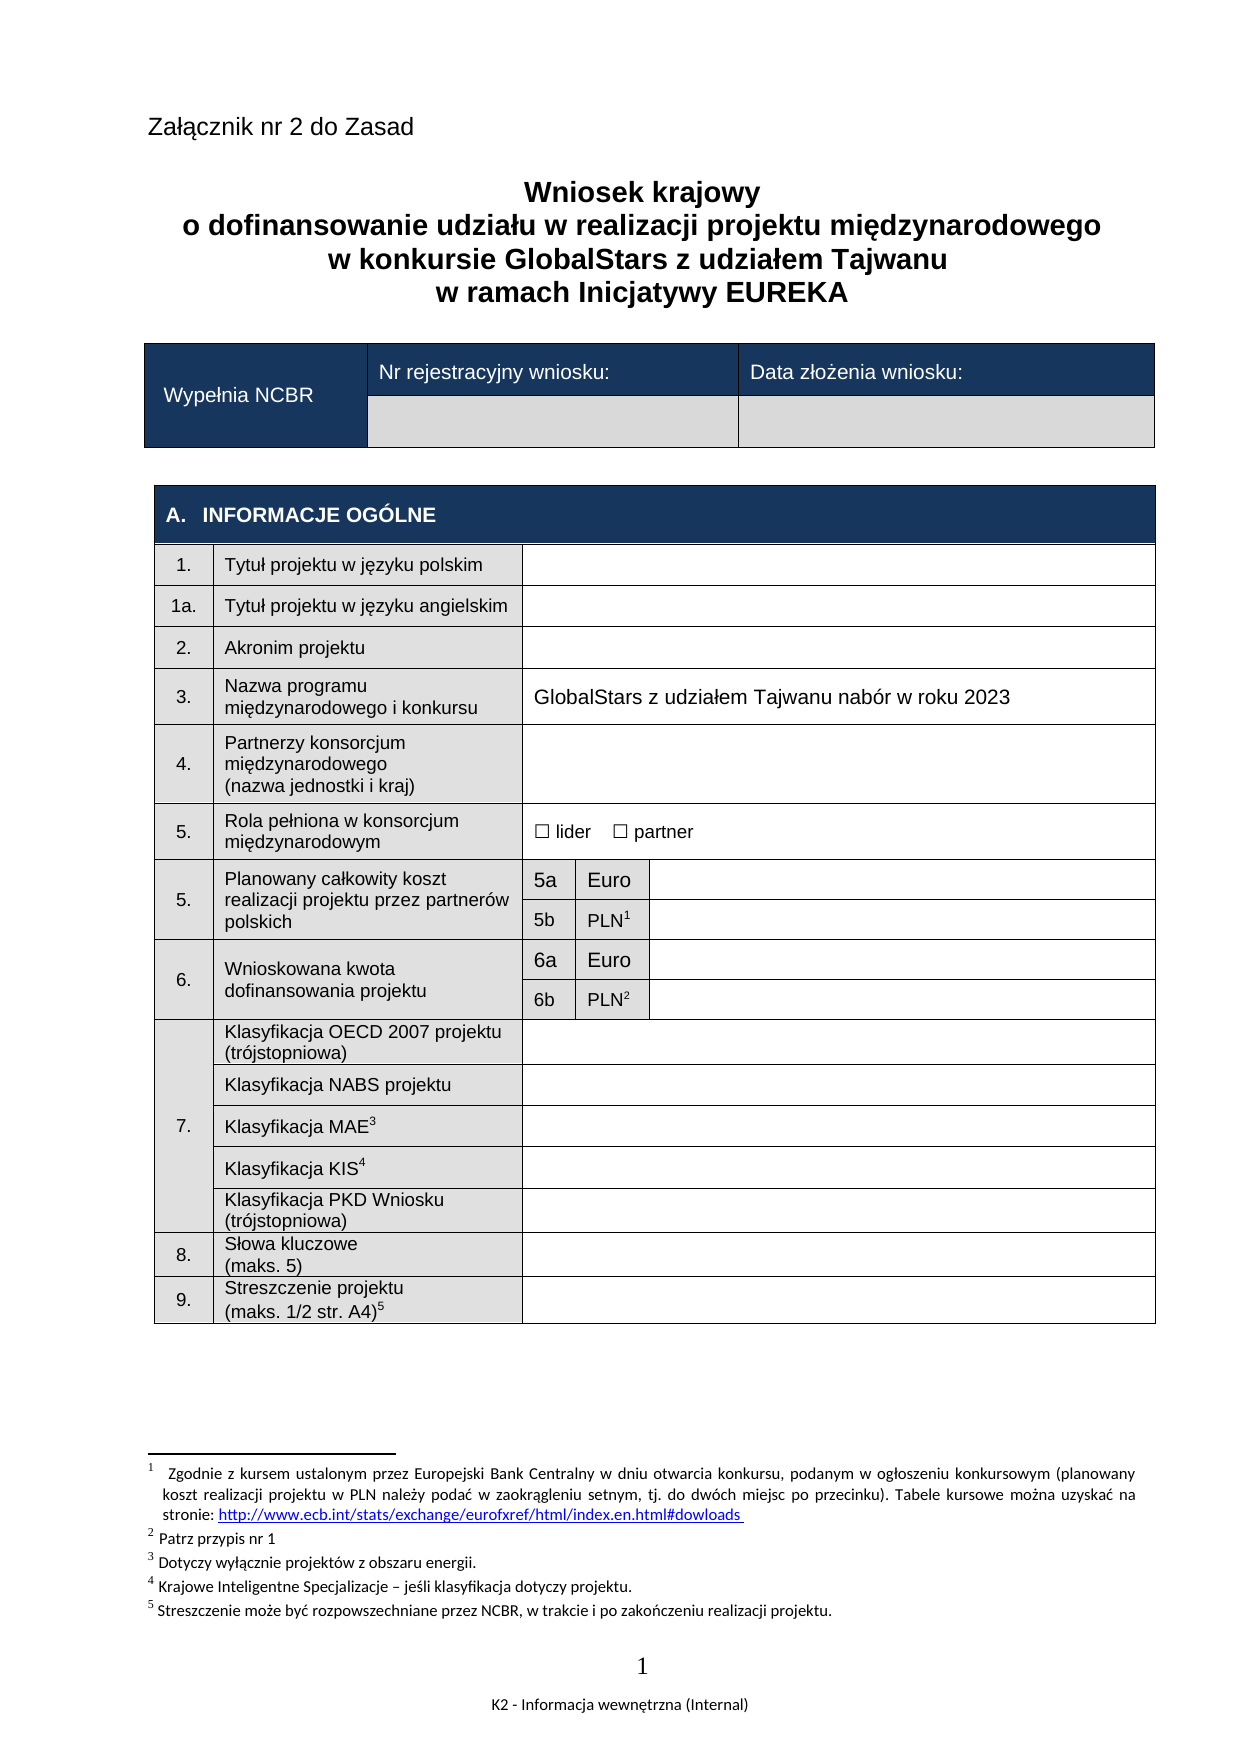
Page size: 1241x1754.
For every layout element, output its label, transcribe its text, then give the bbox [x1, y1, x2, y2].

table_cell Nazwa programu międzynarodowego i konkursu [214, 669, 522, 724]
table_cell [523, 1147, 1155, 1188]
table_cell Partnerzy konsorcjum międzynarodowego (nazwa jednostki i kraj) [214, 725, 522, 802]
table_cell Streszczenie projektu (maks. 1/2 str. A4) [214, 1277, 522, 1322]
table_cell 5b [523, 900, 575, 939]
table_cell Planowany całkowity koszt realizacji projektu przez partnerów polskich [214, 860, 522, 939]
table_header Data złożenia wniosku: [739, 344, 1154, 395]
text o dofinansowanie udziału w realizacji projektu międzynarodowego [148, 208, 1137, 242]
table_cell 5. [155, 804, 213, 859]
table_cell [523, 725, 1155, 802]
table_cell ☐ lider ☐ partner [523, 804, 1155, 859]
table_cell [523, 1020, 1155, 1063]
text w konkursie GlobalStars z udziałem Tajwanu w ramach Inicjatywy EUREKA [148, 242, 1137, 309]
table_cell 8. [155, 1233, 213, 1276]
table_cell [523, 1106, 1155, 1146]
table_cell Słowa kluczowe (maks. 5) [214, 1233, 522, 1276]
table_cell [523, 586, 1155, 626]
table_header Wypełnia NCBR [145, 344, 367, 447]
table_cell Klasyfikacja PKD Wniosku (trójstopniowa) [214, 1189, 522, 1232]
text Wniosek krajowy [148, 175, 1137, 208]
table_cell [523, 1277, 1155, 1322]
table_cell 4. [155, 725, 213, 802]
table_cell 3. [155, 669, 213, 724]
table_cell Euro [576, 940, 649, 979]
table_cell Tytuł projektu w języku angielskim [214, 586, 522, 626]
table_cell [739, 396, 1154, 447]
table_cell [523, 1233, 1155, 1276]
table_cell 7. [155, 1020, 213, 1232]
table_cell Tytuł projektu w języku polskim [214, 545, 522, 585]
table_cell Akronim projektu [214, 627, 522, 668]
table_cell GlobalStars z udziałem Tajwanu nabór w roku 2023 [523, 669, 1155, 724]
table_cell 1. [155, 545, 213, 585]
table_cell Klasyfikacja KIS [214, 1147, 522, 1188]
table_cell 1a. [155, 586, 213, 626]
table_cell [523, 545, 1155, 585]
table_cell Klasyfikacja MAE [214, 1106, 522, 1146]
table_cell 6. [155, 940, 213, 1019]
table_cell PLN [576, 980, 649, 1019]
table_cell [650, 980, 1155, 1019]
table_header Nr rejestracyjny wniosku: [368, 344, 738, 395]
table_cell Klasyfikacja NABS projektu [214, 1065, 522, 1105]
table_cell Klasyfikacja OECD 2007 projektu (trójstopniowa) [214, 1020, 522, 1063]
table_cell 5a [523, 860, 575, 899]
text Załącznik nr 2 do Zasad [148, 112, 1137, 141]
table_header INFORMACJE OGÓLNE [155, 486, 1155, 543]
table_cell 6b [523, 980, 575, 1019]
table_cell Rola pełniona w konsorcjum międzynarodowym [214, 804, 522, 859]
table_cell 5. [155, 860, 213, 939]
table_cell 2. [155, 627, 213, 668]
table_cell 6a [523, 940, 575, 979]
table_cell [523, 627, 1155, 668]
table_cell [650, 940, 1155, 979]
table_cell [523, 1189, 1155, 1232]
table_cell Wnioskowana kwota dofinansowania projektu [214, 940, 522, 1019]
table_cell [368, 396, 738, 447]
table_cell PLN [576, 900, 649, 939]
table_cell [523, 1065, 1155, 1105]
table_cell 9. [155, 1277, 213, 1322]
table_cell [650, 860, 1155, 899]
table_cell Euro [576, 860, 649, 899]
table_cell [650, 900, 1155, 939]
